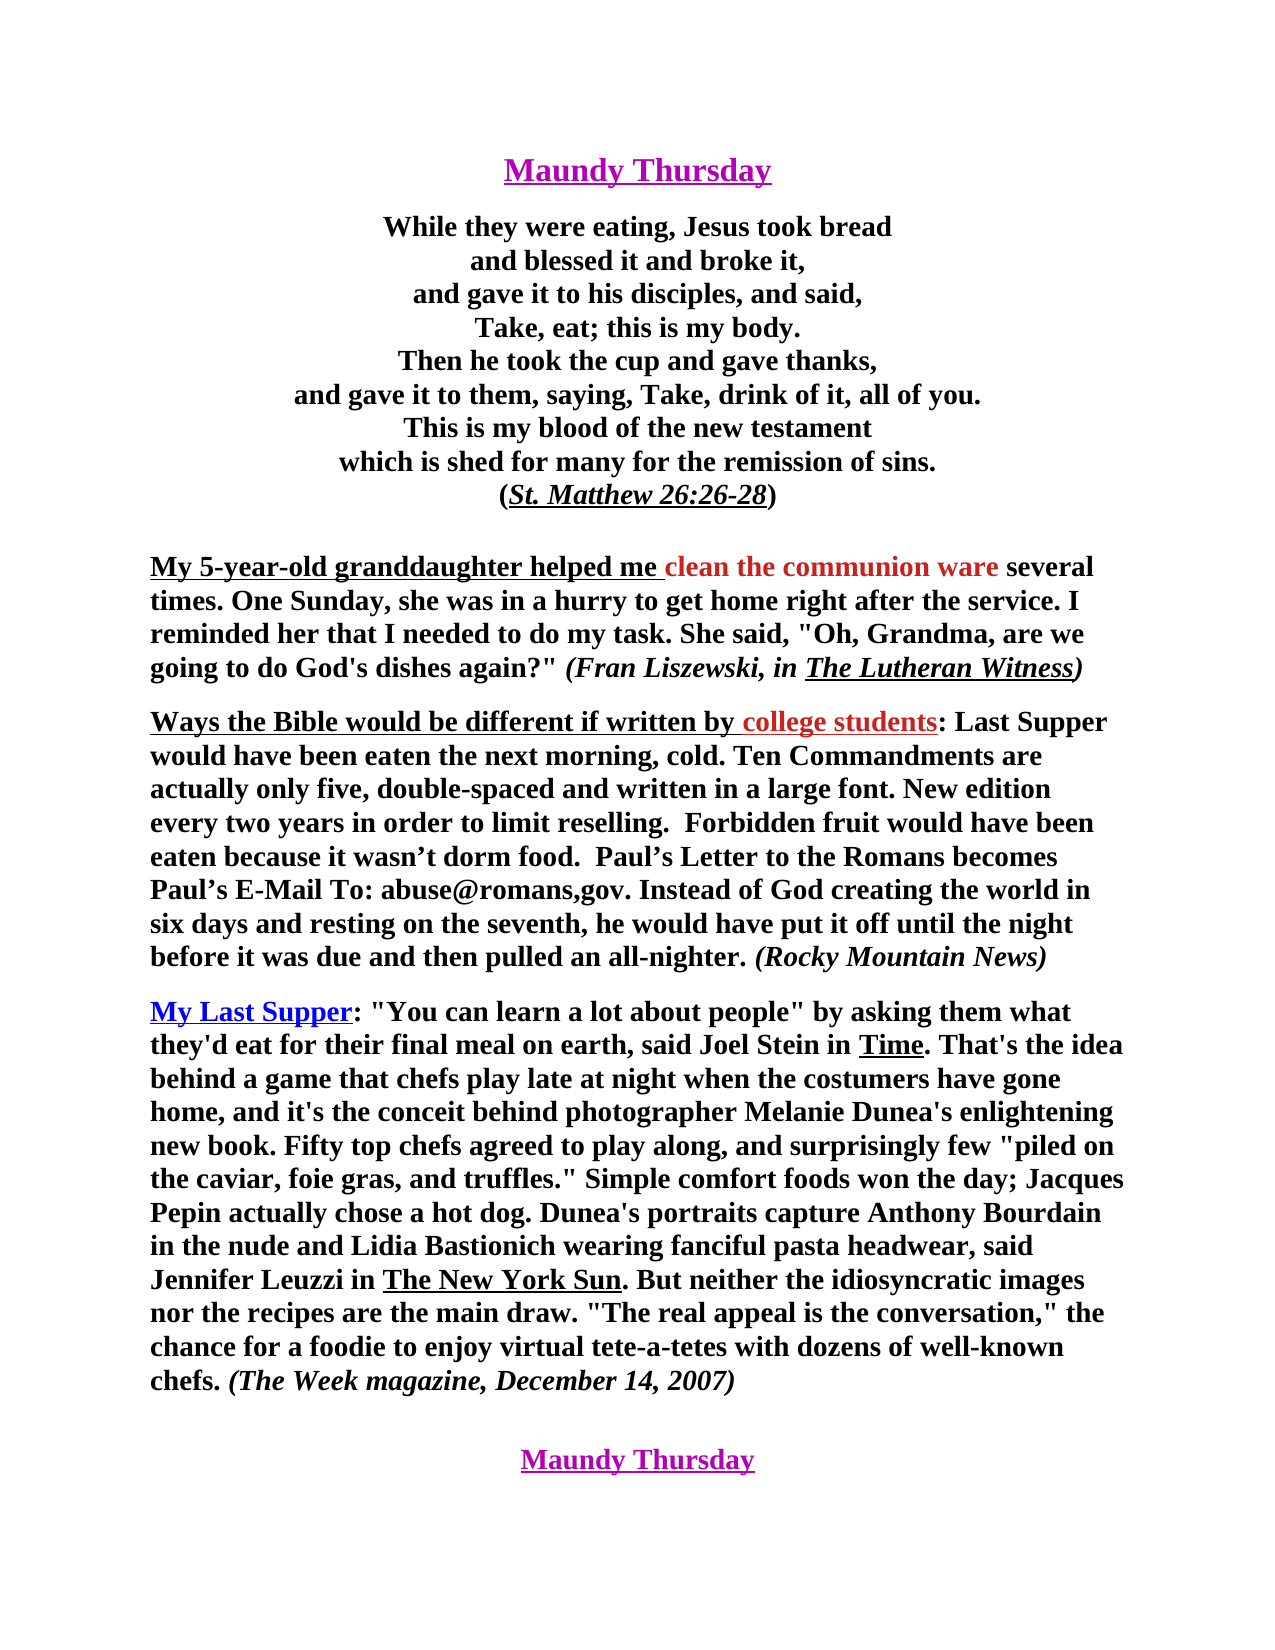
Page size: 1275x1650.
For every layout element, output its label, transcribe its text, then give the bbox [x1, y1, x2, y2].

text Ways the Bible would be different if written by college students: Last Supper would have been eaten the next morning, cold. Ten Commandments are actually only five, double-spaced and written in a large font. New edition every two years in order to limit reselling. Forbidden fruit would have been eaten because it wasn’t dorm food. Paul’s Letter to the Romans becomes Paul’s E-Mail To: abuse@romans,gov. Instead of God creating the world in six days and resting on the seventh, he would have put it off until the night before it was due and then pulled an all-nighter. (Rocky Mountain News) [150, 704, 1125, 973]
text Maundy Thursday [150, 150, 1125, 188]
text Take, eat; this is my body. [150, 310, 1125, 343]
text Then he took the cup and gave thanks, [150, 343, 1125, 377]
text My Last Supper: "You can learn a lot about people" by asking them what they'd eat for their final meal on earth, said Joel Stein in Time. That's the idea behind a game that chefs play late at night when the costumers have gone home, and it's the conceit behind photographer Melanie Dunea's enlightening new book. Fifty top chefs agreed to play along, and surprisingly few "piled on the caviar, foie gras, and truffles." Simple comfort foods won the day; Jacques Pepin actually chose a hot dog. Dunea's portraits capture Anthony Bourdain in the nude and Lidia Bastionich wearing fanciful pasta headwear, said Jennifer Leuzzi in The New York Sun. But neither the idiosyncratic images nor the recipes are the main draw. "The real appeal is the conversation," the chance for a foodie to enjoy virtual tete-a-tetes with dozens of well-known chefs. (The Week magazine, December 14, 2007) [150, 994, 1125, 1396]
text and gave it to his disciples, and said, [150, 276, 1125, 310]
text My 5-year-old granddaughter helped me clean the communion ware several times. One Sunday, she was in a hurry to get home right after the service. I reminded her that I needed to do my task. She said, "Oh, Grandma, are we going to do God's dishes again?" (Fran Liszewski, in The Lutheran Witness) [150, 549, 1125, 684]
text (St. Matthew 26:26-28) [150, 477, 1125, 511]
text While they were eating, Jesus took bread [150, 209, 1125, 243]
text which is shed for many for the remission of sins. [150, 444, 1125, 477]
text and gave it to them, saying, Take, drink of it, all of you. [150, 377, 1125, 410]
text This is my blood of the new testament [150, 410, 1125, 444]
text and blessed it and broke it, [150, 243, 1125, 276]
